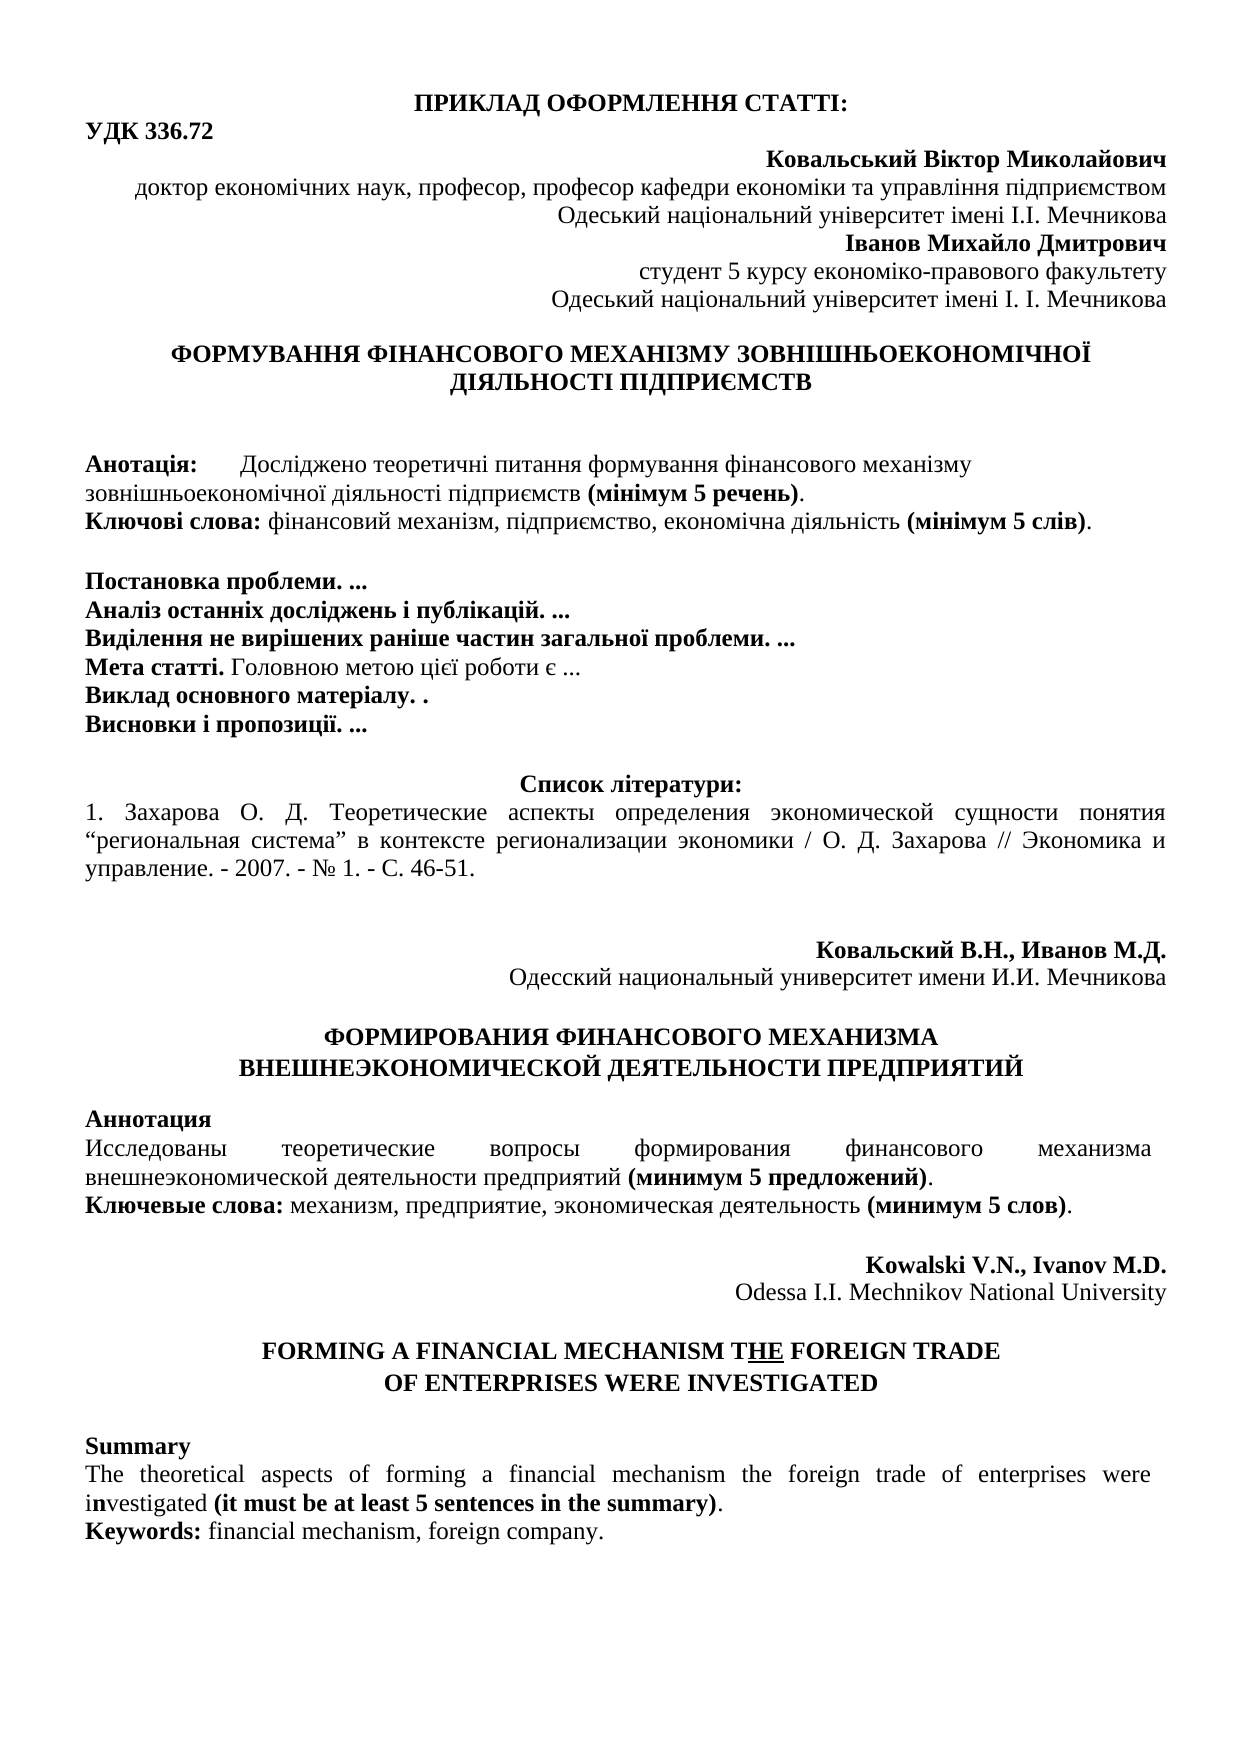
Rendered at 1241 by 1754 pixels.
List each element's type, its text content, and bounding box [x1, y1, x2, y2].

text Ключевые слова: механизм, предприятие, экономическая деятельность (минимум 5 слов). [85, 1191, 1167, 1219]
text Список літератури: [95, 769, 1167, 798]
text ФОРМУВАННЯ ФІНАНСОВОГО МЕХАНІЗМУ ЗОВНІШНЬОЕКОНОМІЧНОЇ [95, 341, 1167, 368]
text Аннотация [85, 1105, 1167, 1133]
text Виділення не вирішених раніше частин загальної проблеми. ... [85, 624, 1167, 652]
text The theoretical aspects of forming a financial mechanism the foreign trade of enterprises were investigated (it must be at least 5 sentences in the summary). [85, 1460, 1152, 1517]
text FORMING A FINANCIAL MECHANISM THE FOREIGN TRADE OF ENTERPRISES WERE INVESTIGATED [95, 1335, 1167, 1398]
text ПРИКЛАД ОФОРМЛЕННЯ СТАТТІ: [95, 89, 1167, 117]
text Аналіз останніх досліджень і публікацій. ... [85, 595, 1167, 624]
text Summary [85, 1431, 1167, 1460]
text Виклад основного матеріалу. . [85, 681, 1167, 709]
text Одеський національний університет імені І. І. Мечникова [85, 285, 1167, 313]
text студент 5 курсу економіко-правового факультету [85, 257, 1167, 285]
text Ключові слова: фінансовий механізм, підприємство, економічна діяльність (мінімум 5 слів). [85, 507, 1167, 535]
text Ковальский В.Н., Иванов М.Д. [85, 936, 1167, 964]
text ДІЯЛЬНОСТІ ПІДПРИЄМСТВ [95, 368, 1167, 396]
text Исследованы теоретические вопросы формирования финансового механизма внешнеэкономической деятельности предприятий (минимум 5 предложений). [85, 1133, 1152, 1191]
text Keywords: financial mechanism, foreign company. [85, 1517, 1167, 1545]
text 1. Захарова О. Д. Теоретические аспекты определения экономической сущности понятия “региональная система” в контексте регионализации экономики / О. Д. Захарова // Экономика и управление. - 2007. - № 1. - С. 46-51. [85, 798, 1167, 882]
text Анотація: Досліджено теоретичні питання формування фінансового механізму [85, 450, 1167, 478]
text УДК 336.72 [85, 117, 1167, 145]
text доктор економічних наук, професор, професор кафедри економіки та управління підприємством Одеський національний університет імені І.І. Мечникова [85, 173, 1167, 229]
text ФОРМИРОВАНИЯ ФИНАНСОВОГО МЕХАНИЗМА ВНЕШНЕЭКОНОМИЧЕСКОЙ ДЕЯТЕЛЬНОСТИ ПРЕДПРИЯТИЙ [95, 1020, 1167, 1082]
text Постановка проблеми. ... [85, 567, 1167, 595]
text Іванов Михайло Дмитрович [85, 229, 1167, 257]
text Мета статті. Головною метою цієї роботи є ... [85, 652, 1167, 681]
text Висновки і пропозиції. ... [85, 709, 1167, 738]
text Ковальський Віктор Миколайович [85, 145, 1167, 173]
text зовнішньоекономічної діяльності підприємств (мінімум 5 речень). [85, 478, 1167, 507]
text Odessa I.I. Mechnikov National University [85, 1279, 1167, 1306]
text Одесский национальный университет имени И.И. Мечникова [85, 964, 1167, 991]
text Kowalski V.N., Ivanov M.D. [85, 1251, 1167, 1279]
